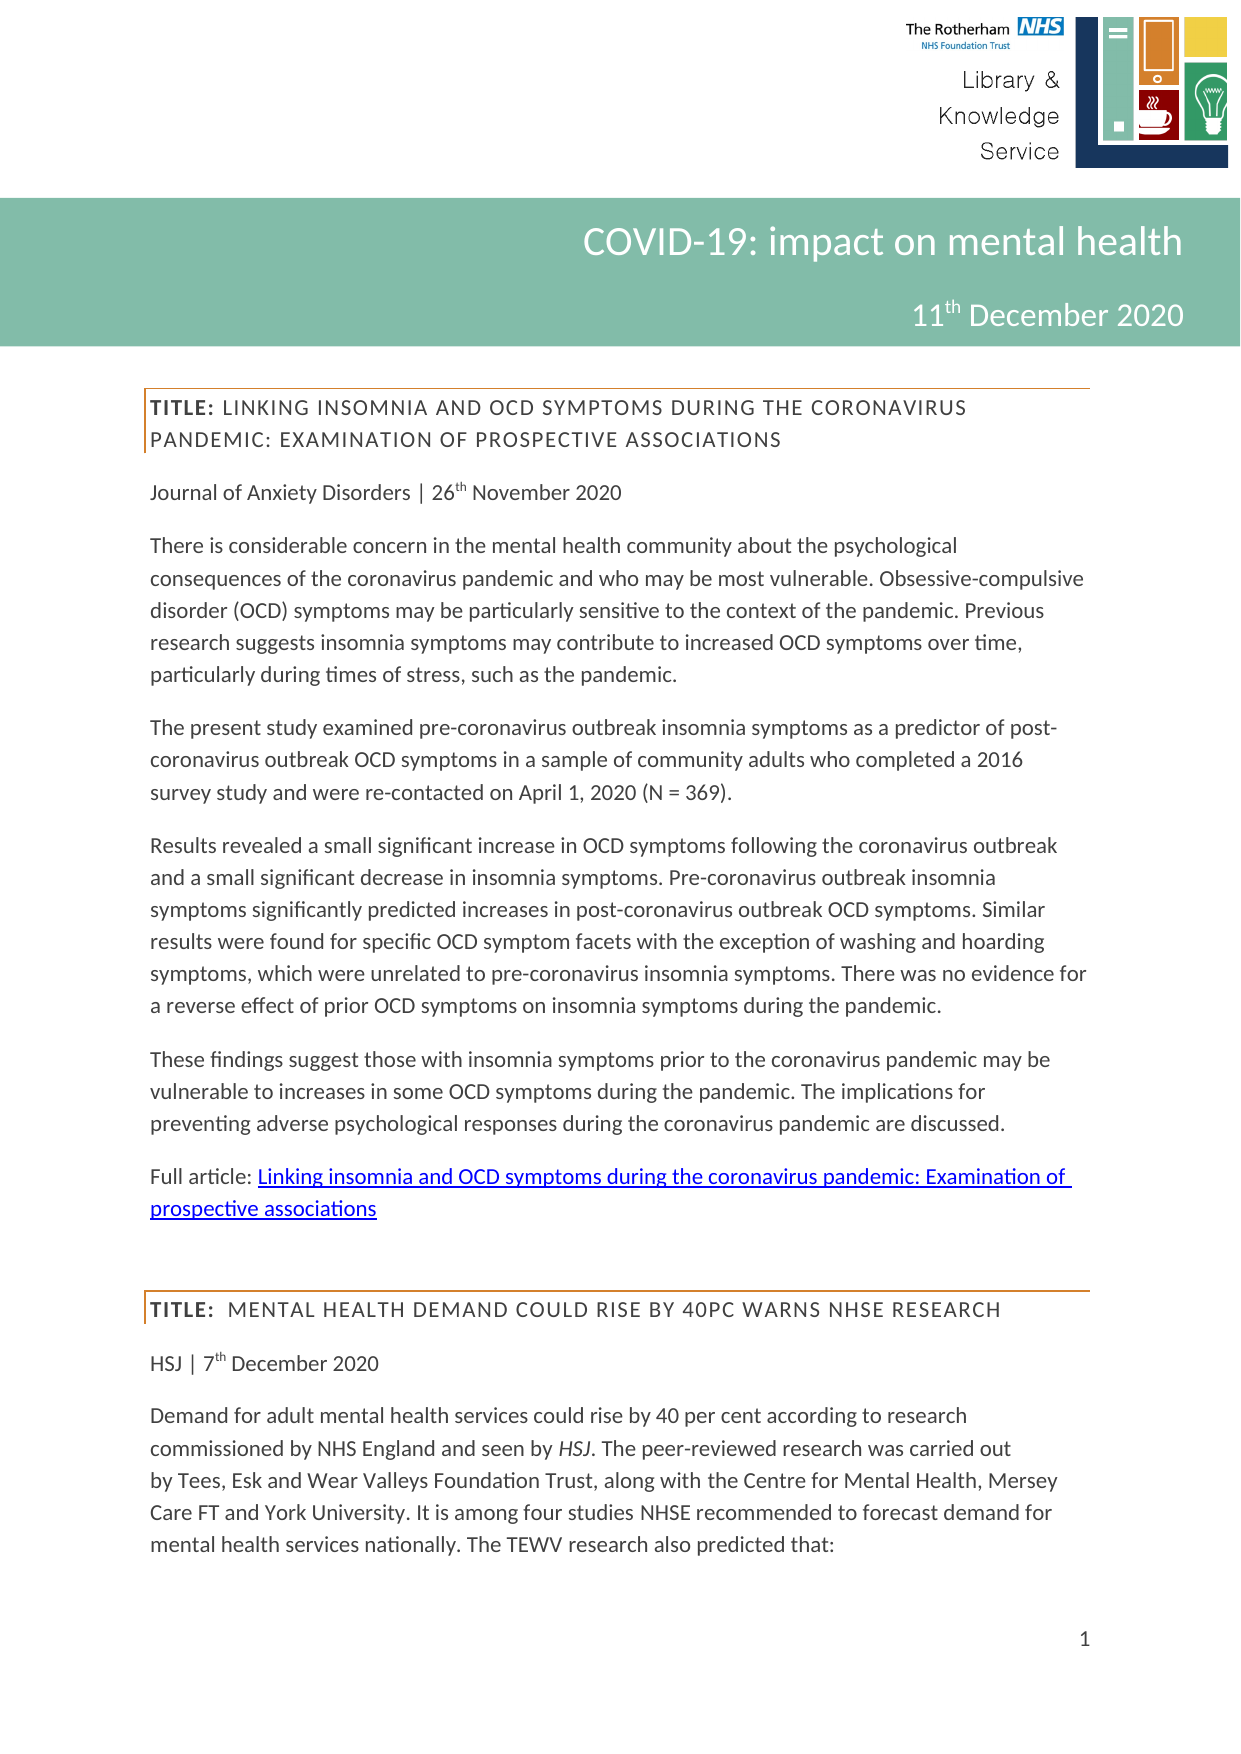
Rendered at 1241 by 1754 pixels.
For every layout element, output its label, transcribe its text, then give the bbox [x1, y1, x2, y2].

text Journal of Anxiety Disorders | 26th November 2020 [150, 478, 1090, 507]
text Title: Linking insomnia and OCD symptoms during the coronavirus pandemic: Examination of prospective associations [146, 389, 1090, 453]
text Demand for adult mental health services could rise by 40 per cent according to research commissioned by NHS England and seen by HSJ. The peer-reviewed research was carried out by Tees, Esk and Wear Valleys Foundation Trust, along with the Centre for Mental Health, Mersey Care FT and York University. It is among four studies NHSE recommended to forecast demand for mental health services nationally. The TEWV research also predicted that: [150, 1402, 1090, 1558]
text TITLE: MENTAL HEALTH DEMAND COULD RISE BY 40PC WARNS NHSE RESEARCH [146, 1292, 1090, 1324]
text The present study examined pre-coronavirus outbreak insomnia symptoms as a predictor of post-coronavirus outbreak OCD symptoms in a sample of community adults who completed a 2016 survey study and were re-contacted on April 1, 2020 (N = 369). [150, 713, 1090, 806]
text These findings suggest those with insomnia symptoms prior to the coronavirus pandemic may be vulnerable to increases in some OCD symptoms during the pandemic. The implications for preventing adverse psychological responses during the coronavirus pandemic are discussed. [150, 1045, 1090, 1137]
text HSJ | 7th December 2020 [150, 1349, 1090, 1377]
text There is considerable concern in the mental health community about the psychological consequences of the coronavirus pandemic and who may be most vulnerable. Obsessive-compulsive disorder (OCD) symptoms may be particularly sensitive to the context of the pandemic. Previous research suggests insomnia symptoms may contribute to increased OCD symptoms over time, particularly during times of stress, such as the pandemic. [150, 532, 1090, 688]
text Full article: Linking insomnia and OCD symptoms during the coronavirus pandemic: Examination of prospective associations [150, 1162, 1090, 1254]
text Results revealed a small significant increase in OCD symptoms following the coronavirus outbreak and a small significant decrease in insomnia symptoms. Pre-coronavirus outbreak insomnia symptoms significantly predicted increases in post-coronavirus outbreak OCD symptoms. Similar results were found for specific OCD symptom facets with the exception of washing and hoarding symptoms, which were unrelated to pre-coronavirus insomnia symptoms. There was no evidence for a reverse effect of prior OCD symptoms on insomnia symptoms during the pandemic. [150, 831, 1090, 1020]
picture [902, 17, 1229, 177]
